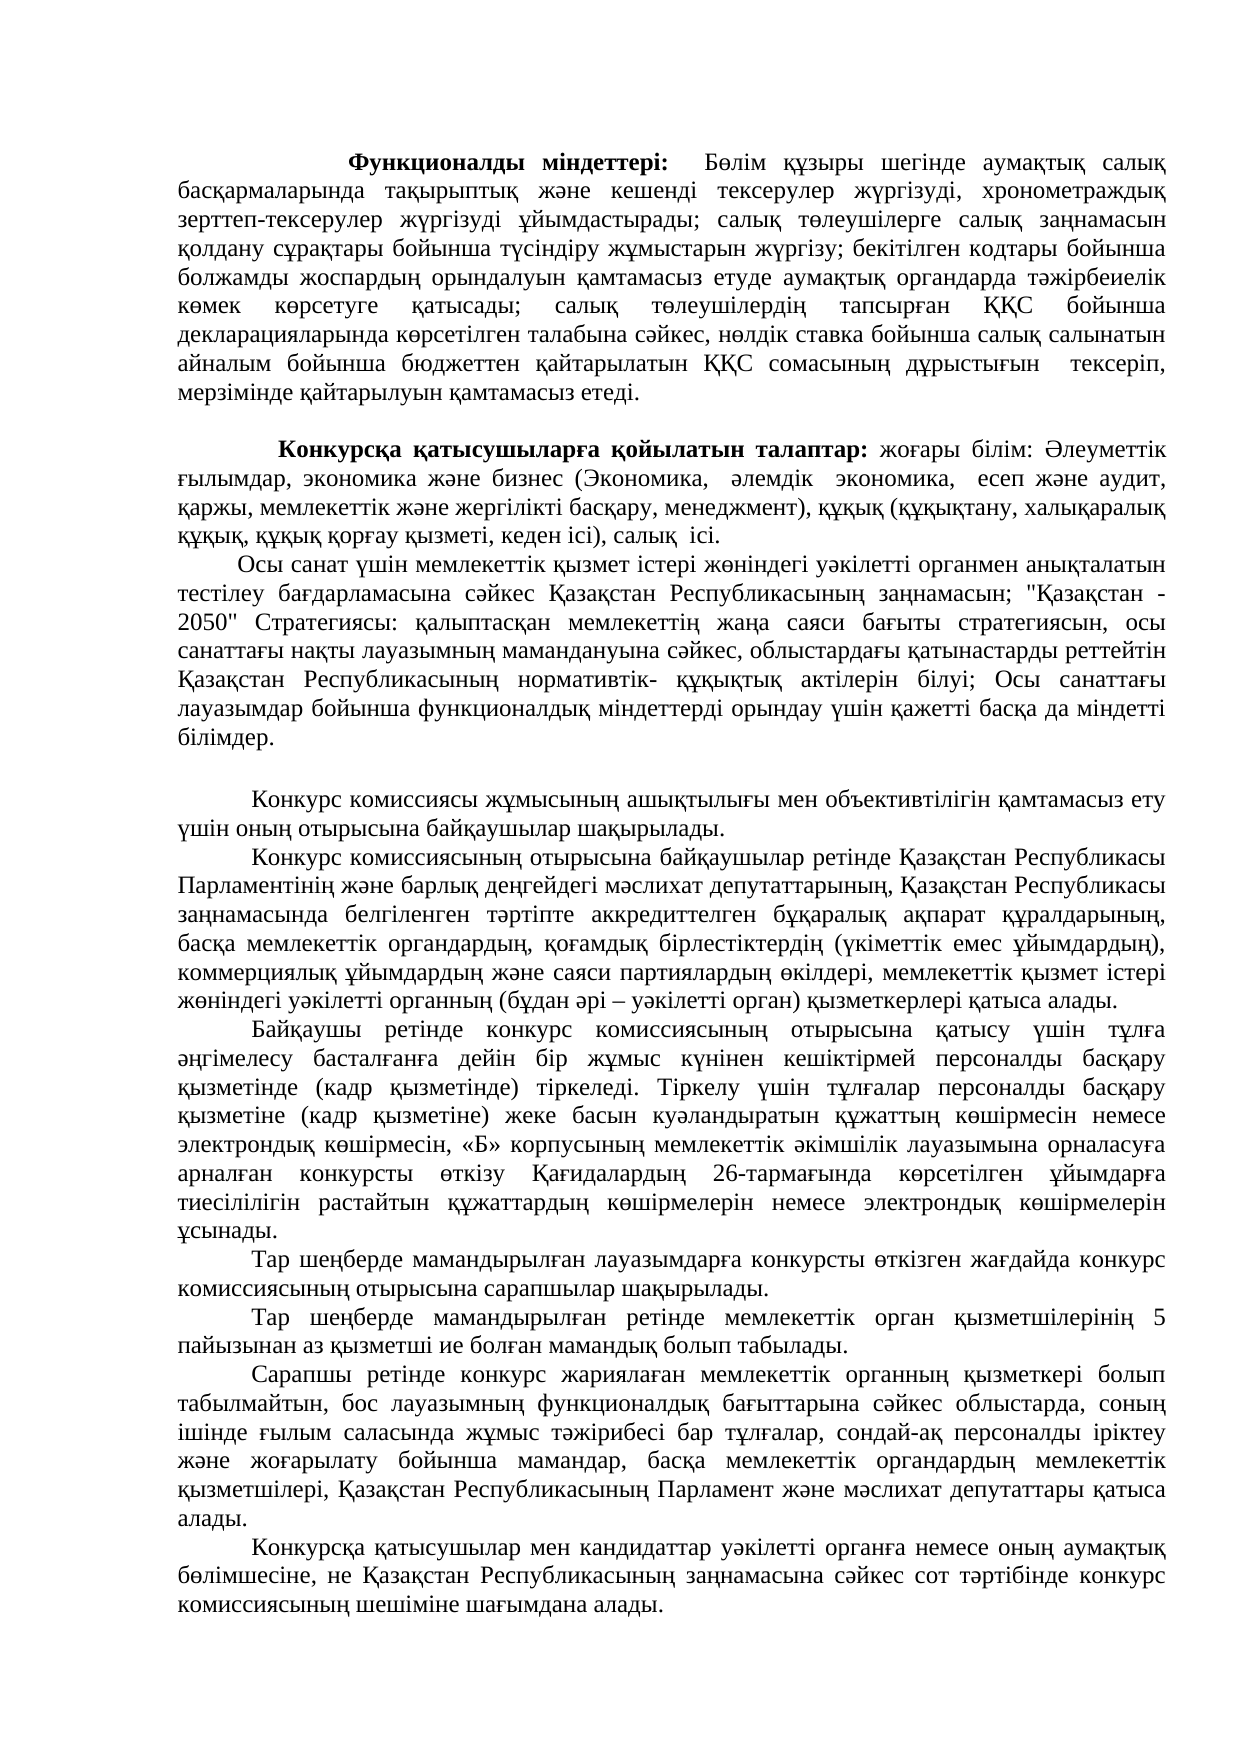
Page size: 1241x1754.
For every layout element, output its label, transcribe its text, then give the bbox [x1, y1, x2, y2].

text Тар шеңберде мамандырылған лауазымдарға конкурсты өткізген жағдайда конкурс комиссиясының отырысына сарапшылар шақырылады. [177, 1244, 1167, 1302]
text Конкурс комиссиясының отырысына байқаушылар ретінде Қазақстан Республикасы Парламентінің және барлық деңгейдегі мәслихат депутаттарының, Қазақстан Республикасы заңнамасында белгіленген тәртіпте аккредиттелген бұқаралық ақпарат құралдарының, басқа мемлекеттік органдардың, қоғамдық бірлестіктердің (үкіметтік емес ұйымдардың), коммерциялық ұйымдардың және саяси партиялардың өкілдері, мемлекеттік қызмет істері жөніндегі уәкілетті органның (бұдан әрі – уәкілетті орган) қызметкерлері қатыса алады. [177, 842, 1167, 1014]
text Сарапшы ретінде конкурс жариялаған мемлекеттік органның қызметкері болып табылмайтын, бос лауазымның функционалдық бағыттарына сәйкес облыстарда, соның ішінде ғылым саласында жұмыс тәжірибесі бар тұлғалар, сондай-ақ персоналды іріктеу және жоғарылату бойынша мамандар, басқа мемлекеттік органдардың мемлекеттік қызметшілері, Қазақстан Республикасының Парламент және мәслихат депутаттары қатыса алады. [177, 1359, 1167, 1532]
text Байқаушы ретінде конкурс комиссиясының отырысына қатысу үшін тұлға әңгімелесу басталғанға дейін бір жұмыс күнінен кешіктірмей персоналды басқару қызметінде (кадр қызметінде) тіркеледі. Тіркелу үшін тұлғалар персоналды басқару қызметіне (кадр қызметіне) жеке басын куәландыратын құжаттың көшірмесін немесе электрондық көшірмесін, «Б» корпусының мемлекеттік әкiмшiлiк лауазымына орналасуға арналған конкурсты өткiзу Қағидалардың 26-тармағында көрсетілген ұйымдарға тиесілілігін растайтын құжаттардың көшірмелерін немесе электрондық көшірмелерін ұсынады. [177, 1014, 1167, 1244]
text Конкурсқа қатысушылар мен кандидаттар уәкілетті органға немесе оның аумақтық бөлімшесіне, не Қазақстан Республикасының заңнамасына сәйкес сот тәртібінде конкурс комиссиясының шешіміне шағымдана алады. [177, 1532, 1167, 1618]
text Конкурсқа қатысушыларға қойылатын талаптар: жоғары білім: Əлеуметтік ғылымдар, экономика жəне бизнес (Экономика, әлемдік экономика, есеп және аудит, қаржы, мемлекеттік жəне жергілікті басқару, менеджмент), құқық (құқықтану, халықаралық құқық, құқық қорғау қызметі, кеден ici), салық ісі. [177, 434, 1167, 549]
text Конкурс комиссиясы жұмысының ашықтылығы мен объективтілігін қамтамасыз ету үшін оның отырысына байқаушылар шақырылады. [177, 784, 1167, 842]
text Тар шеңберде мамандырылған ретінде мемлекеттік орган қызметшілерінің 5 пайызынан аз қызметші ие болған мамандық болып табылады. [177, 1302, 1167, 1359]
text Осы санат үшін мемлекеттік қызмет істері жөніндегі уәкілетті органмен анықталатын тестілеу бағдарламасына сәйкес Қазақстан Республикасының заңнамасын; "Қазақстан - 2050" Стратегиясы: қалыптасқан мемлекеттің жаңа саяси бағыты стратегиясын, осы санаттағы нақты лауазымның мамандануына сәйкес, облыстардағы қатынастарды реттейтін Қазақстан Республикасының нормативтік- құқықтық актілерін білуі; Осы санаттағы лауазымдар бойынша функционалдық міндеттерді орындау үшін қажетті басқа да міндетті білімдер. [177, 549, 1167, 751]
text Функционалды міндеттері: Бөлім құзыры шегінде аумақтық салық басқармаларында тақырыптық және кешенді тексерулер жүргізуді, хронометраждық зерттеп-тексерулер жүргізуді ұйымдастырады; салық төлеушілерге салық заңнамасын қолдану сұрақтары бойынша түсіндіру жұмыстарын жүргізу; бекітілген кодтары бойынша болжамды жоспардың орындалуын қамтамасыз етуде аумақтық органдарда тәжірбеиелік көмек көрсетуге қатысады; салық төлеушілердің тапсырған ҚҚС бойынша декларацияларында көрсетілген талабына сәйкес, нөлдік ставка бойынша салық салынатын айналым бойынша бюджеттен қайтарылатын ҚҚС сомасының дұрыстығын тексеріп, мерзімінде қайтарылуын қамтамасыз етеді. [177, 147, 1167, 406]
